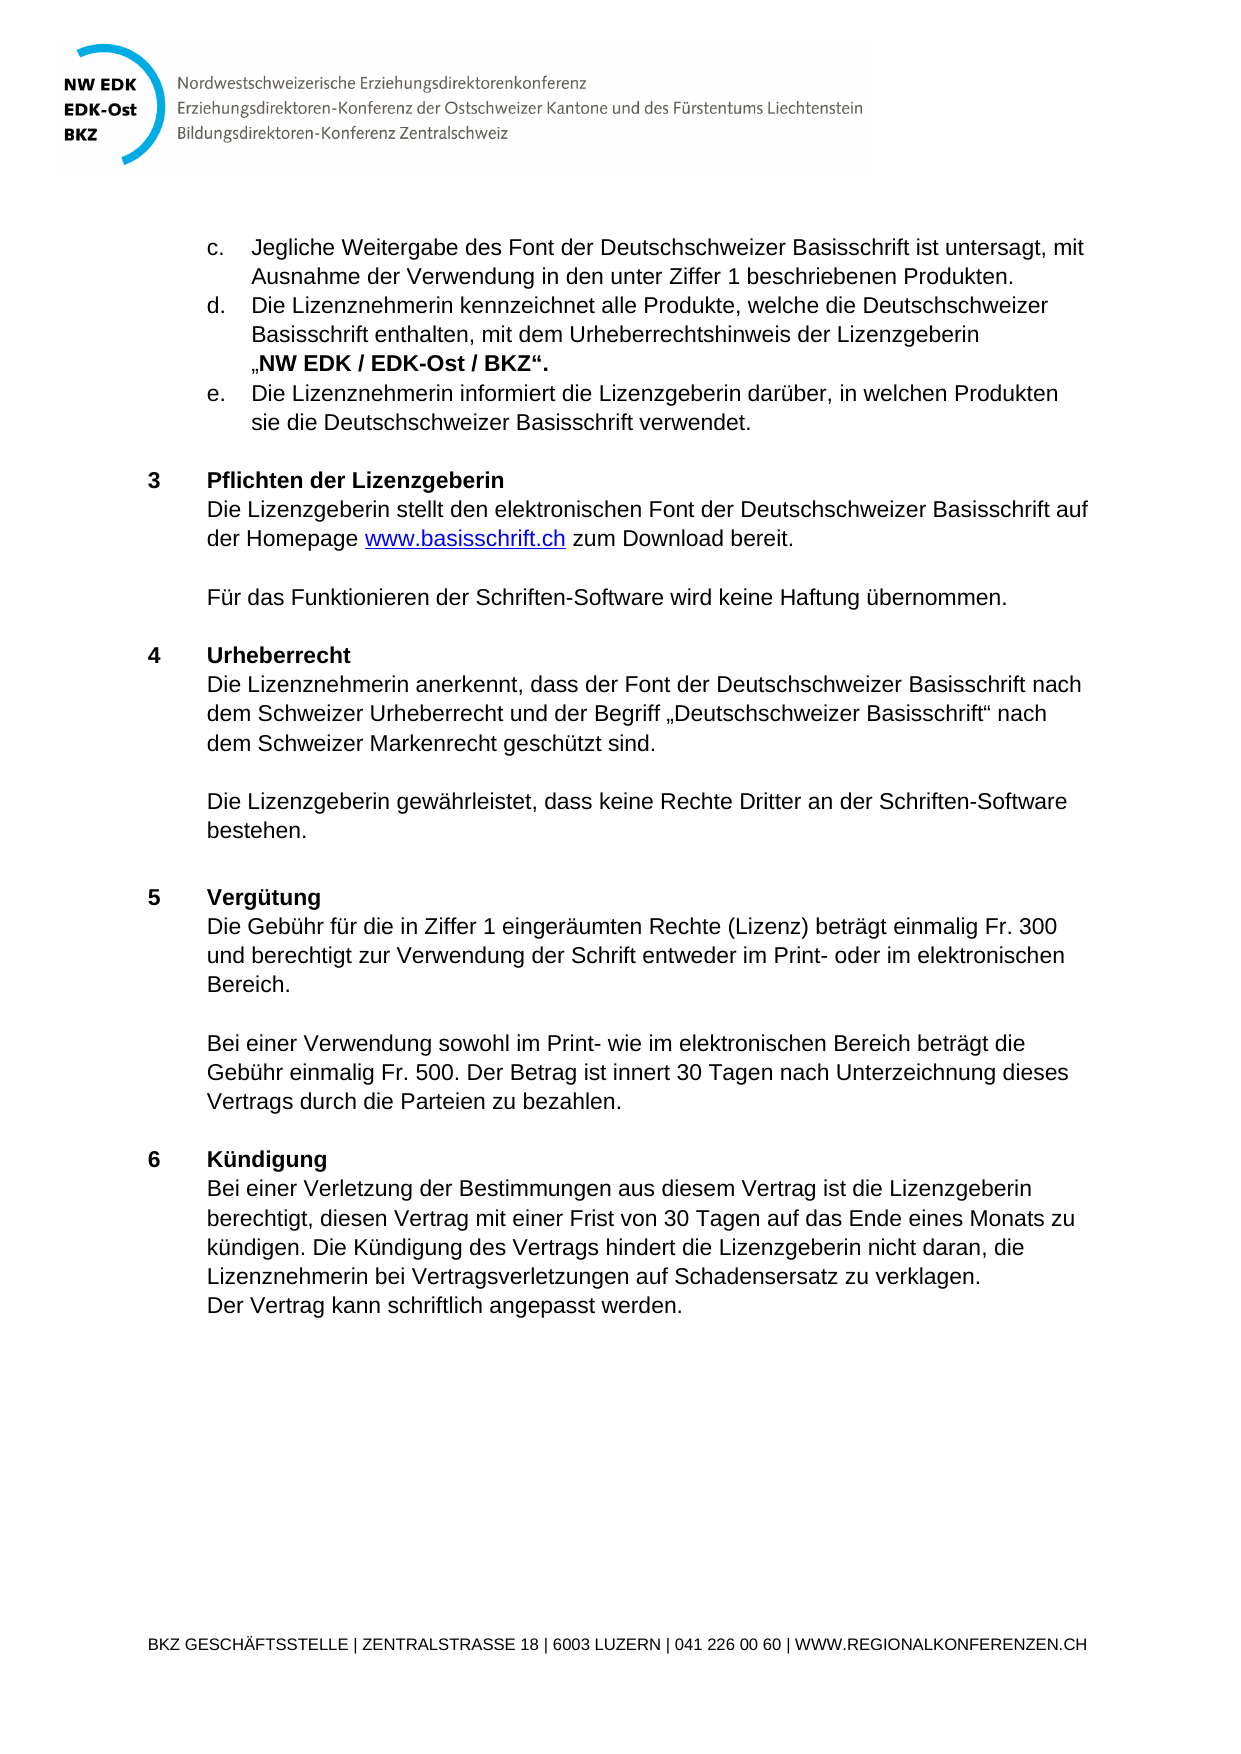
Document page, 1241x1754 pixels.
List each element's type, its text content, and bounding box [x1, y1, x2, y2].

subtitle Die Lizenzgeberin gewährleistet, dass keine Rechte Dritter an der Schriften-Software bestehen. [207, 785, 1093, 843]
subtitle Kündigung [148, 1143, 1093, 1173]
subtitle Urheberrecht Die Lizenznehmerin anerkennt, dass der Font der Deutschschweizer Basisschrift nach dem Schweizer Urheberrecht und der Begriff „Deutschschweizer Basisschrift“ nach dem Schweizer Markenrecht geschützt sind. [148, 639, 1093, 756]
text Für das Funktionieren der Schriften-Software wird keine Haftung übernommen. [207, 581, 1093, 610]
list Jegliche Weitergabe des Font der Deutschschweizer Basisschrift ist untersagt, mit Ausnahme der Verwendung in den unter Ziffer 1 beschriebenen Produkten. [207, 231, 1093, 289]
text Die Lizenzgeberin stellt den elektronischen Font der Deutschschweizer Basisschrift auf der Homepage www.basisschrift.ch zum Download bereit. [207, 493, 1093, 552]
subtitle Pflichten der Lizenzgeberin [148, 464, 1093, 493]
list Die Lizenznehmerin kennzeichnet alle Produkte, welche die Deutschschweizer Basisschrift enthalten, mit dem Urheberrechtshinweis der Lizenzgeberin „NW EDK / EDK-Ost / BKZ“. [207, 289, 1093, 377]
text Die Gebühr für die in Ziffer 1 eingeräumten Rechte (Lizenz) beträgt einmalig Fr. 300 und berechtigt zur Verwendung der Schrift entweder im Print- oder im elektronischen Bereich. [207, 910, 1093, 998]
picture [56, 38, 872, 170]
subtitle Vergütung [148, 868, 1093, 910]
subtitle Der Vertrag kann schriftlich angepasst werden. [207, 1289, 1093, 1318]
subtitle Bei einer Verletzung der Bestimmungen aus diesem Vertrag ist die Lizenzgeberin berechtigt, diesen Vertrag mit einer Frist von 30 Tagen auf das Ende eines Monats zu kündigen. Die Kündigung des Vertrags hindert die Lizenzgeberin nicht daran, die Lizenznehmerin bei Vertragsverletzungen auf Schadensersatz zu verklagen. [207, 1173, 1093, 1289]
list Die Lizenznehmerin informiert die Lizenzgeberin darüber, in welchen Produkten sie die Deutschschweizer Basisschrift verwendet. [207, 377, 1093, 464]
text Bei einer Verwendung sowohl im Print- wie im elektronischen Bereich beträgt die Gebühr einmalig Fr. 500. Der Betrag ist innert 30 Tagen nach Unterzeichnung dieses Vertrags durch die Parteien zu bezahlen. [207, 1027, 1093, 1114]
